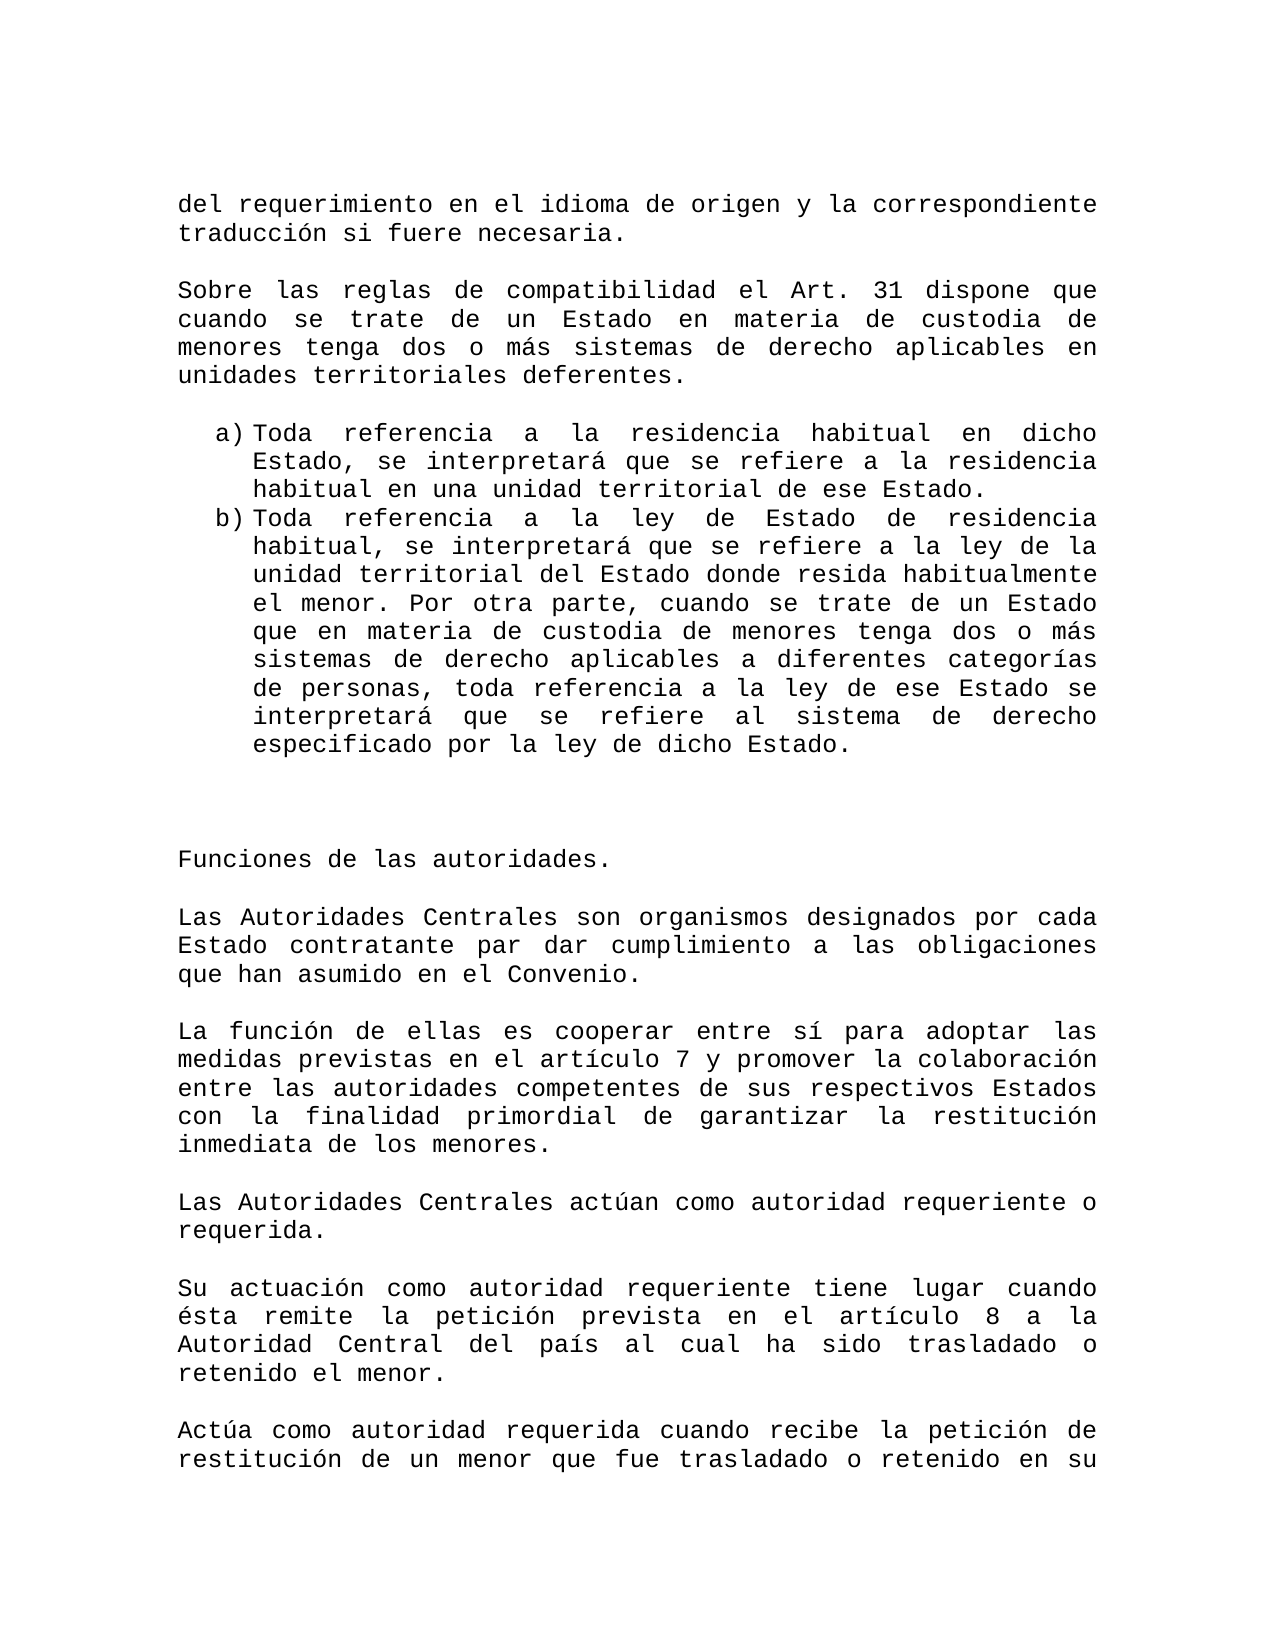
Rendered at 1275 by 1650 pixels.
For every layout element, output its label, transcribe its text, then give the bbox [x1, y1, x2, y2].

text Su actuación como autoridad requeriente tiene lugar cuando ésta remite la petición prevista en el artículo 8 a la Autoridad Central del país al cual ha sido trasladado o retenido el menor. [177, 1275, 1098, 1389]
text Funciones de las autoridades. [177, 847, 1098, 875]
list Toda referencia a la residencia habitual en dicho Estado, se interpretará que se refiere a la residencia habitual en una unidad territorial de ese Estado. [215, 420, 1098, 505]
list Toda referencia a la ley de Estado de residencia habitual, se interpretará que se refiere a la ley de la unidad territorial del Estado donde resida habitualmente el menor. Por otra parte, cuando se trate de un Estado que en materia de custodia de menores tenga dos o más sistemas de derecho aplicables a diferentes categorías de personas, toda referencia a la ley de ese Estado se interpretará que se refiere al sistema de derecho especificado por la ley de dicho Estado. [215, 505, 1098, 760]
text Las Autoridades Centrales son organismos designados por cada Estado contratante par dar cumplimiento a las obligaciones que han asumido en el Convenio. [177, 904, 1098, 989]
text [177, 192, 1098, 249]
text La función de ellas es cooperar entre sí para adoptar las medidas previstas en el artículo 7 y promover la colaboración entre las autoridades competentes de sus respectivos Estados con la finalidad primordial de garantizar la restitución inmediata de los menores. [177, 1019, 1098, 1160]
text Sobre las reglas de compatibilidad el Art. 31 dispone que cuando se trate de un Estado en materia de custodia de menores tenga dos o más sistemas de derecho aplicables en unidades territoriales deferentes. [177, 278, 1098, 391]
text Las Autoridades Centrales actúan como autoridad requeriente o requerida. [177, 1189, 1098, 1246]
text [177, 1418, 1098, 1474]
